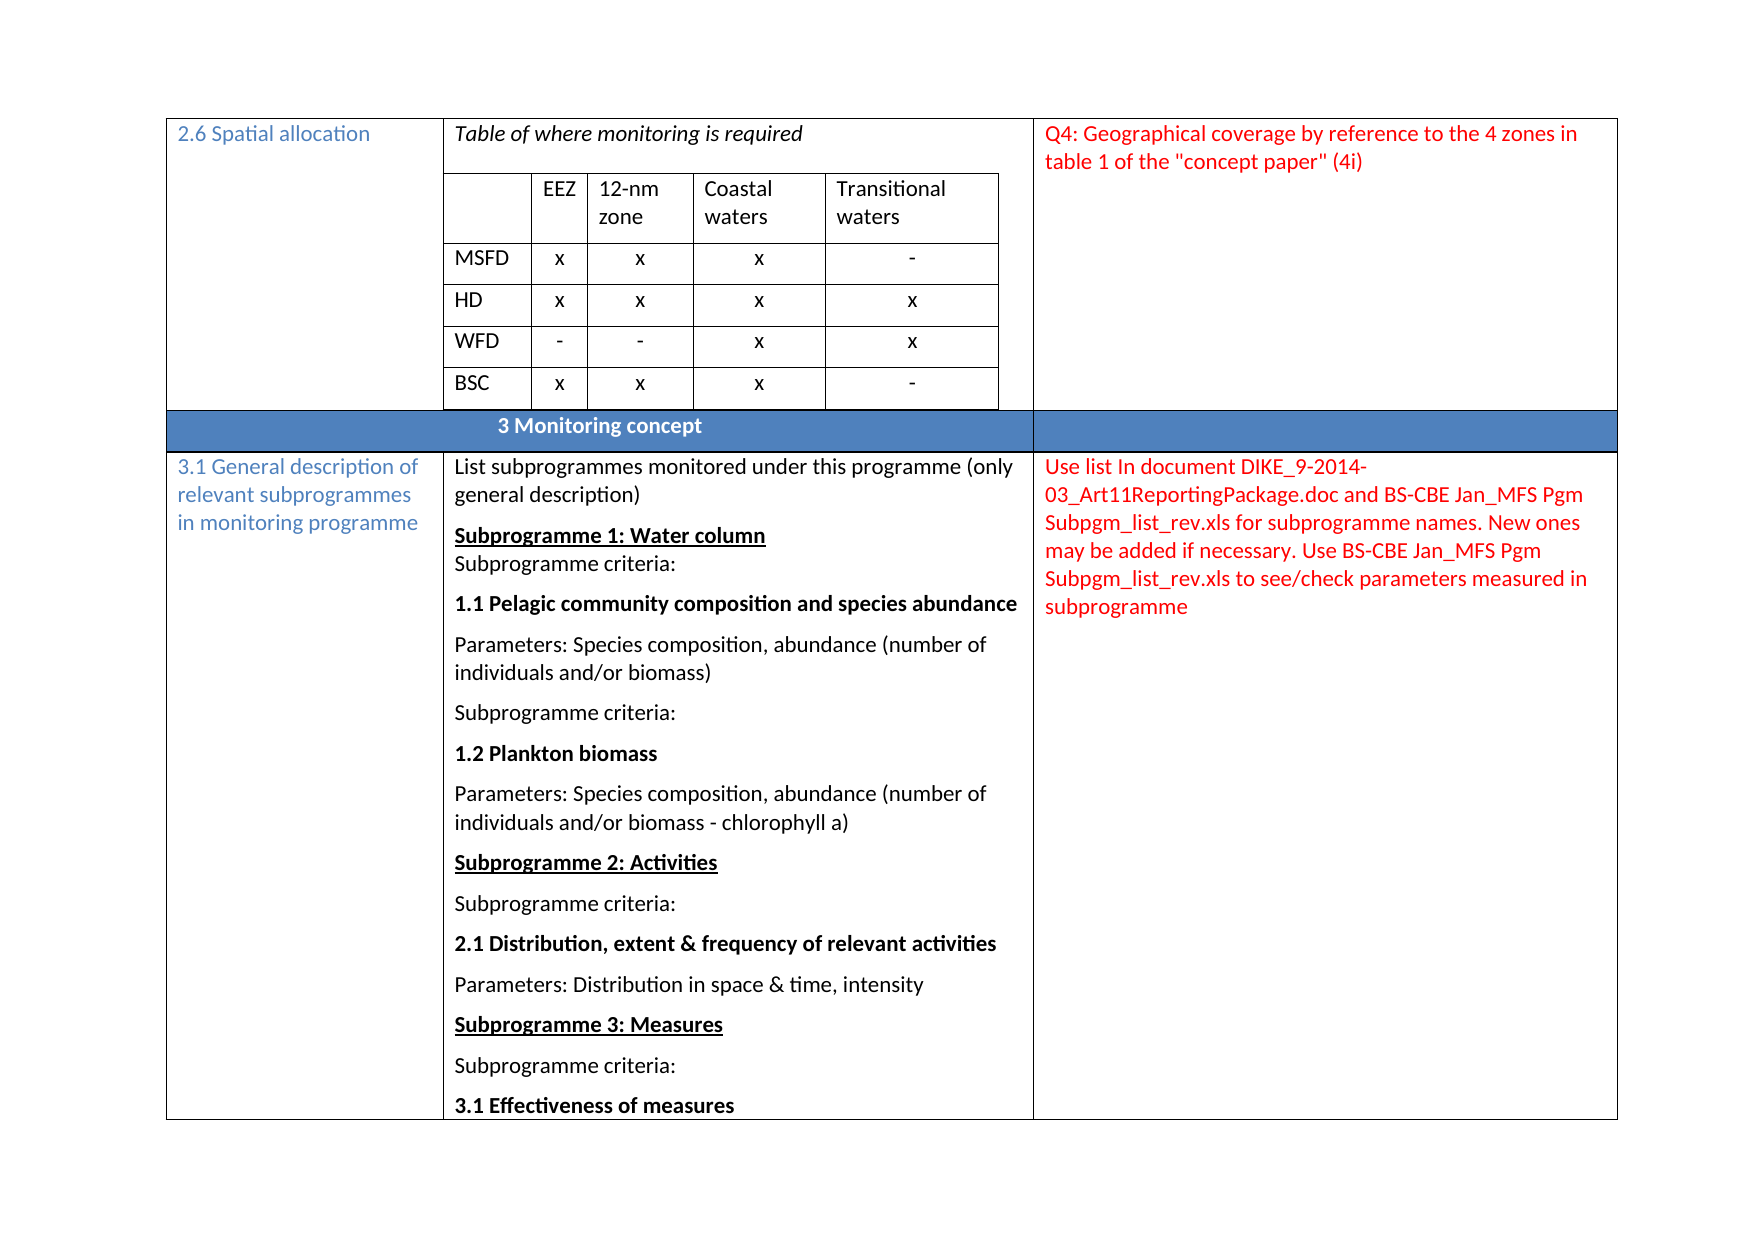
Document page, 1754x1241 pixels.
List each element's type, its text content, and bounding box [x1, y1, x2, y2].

table_cell 3 Monitoring concept [167, 411, 1033, 451]
table_cell [1034, 411, 1617, 451]
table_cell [167, 453, 443, 1119]
table_cell Table of where monitoring is required [444, 119, 1033, 410]
table_cell 2.6 Spatial allocation [167, 119, 443, 410]
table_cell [444, 453, 1033, 1119]
table_cell Q4: Geographical coverage by reference to the 4 zones in table 1 of the "concept paper" (4i) [1034, 119, 1617, 410]
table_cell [1034, 453, 1617, 1119]
